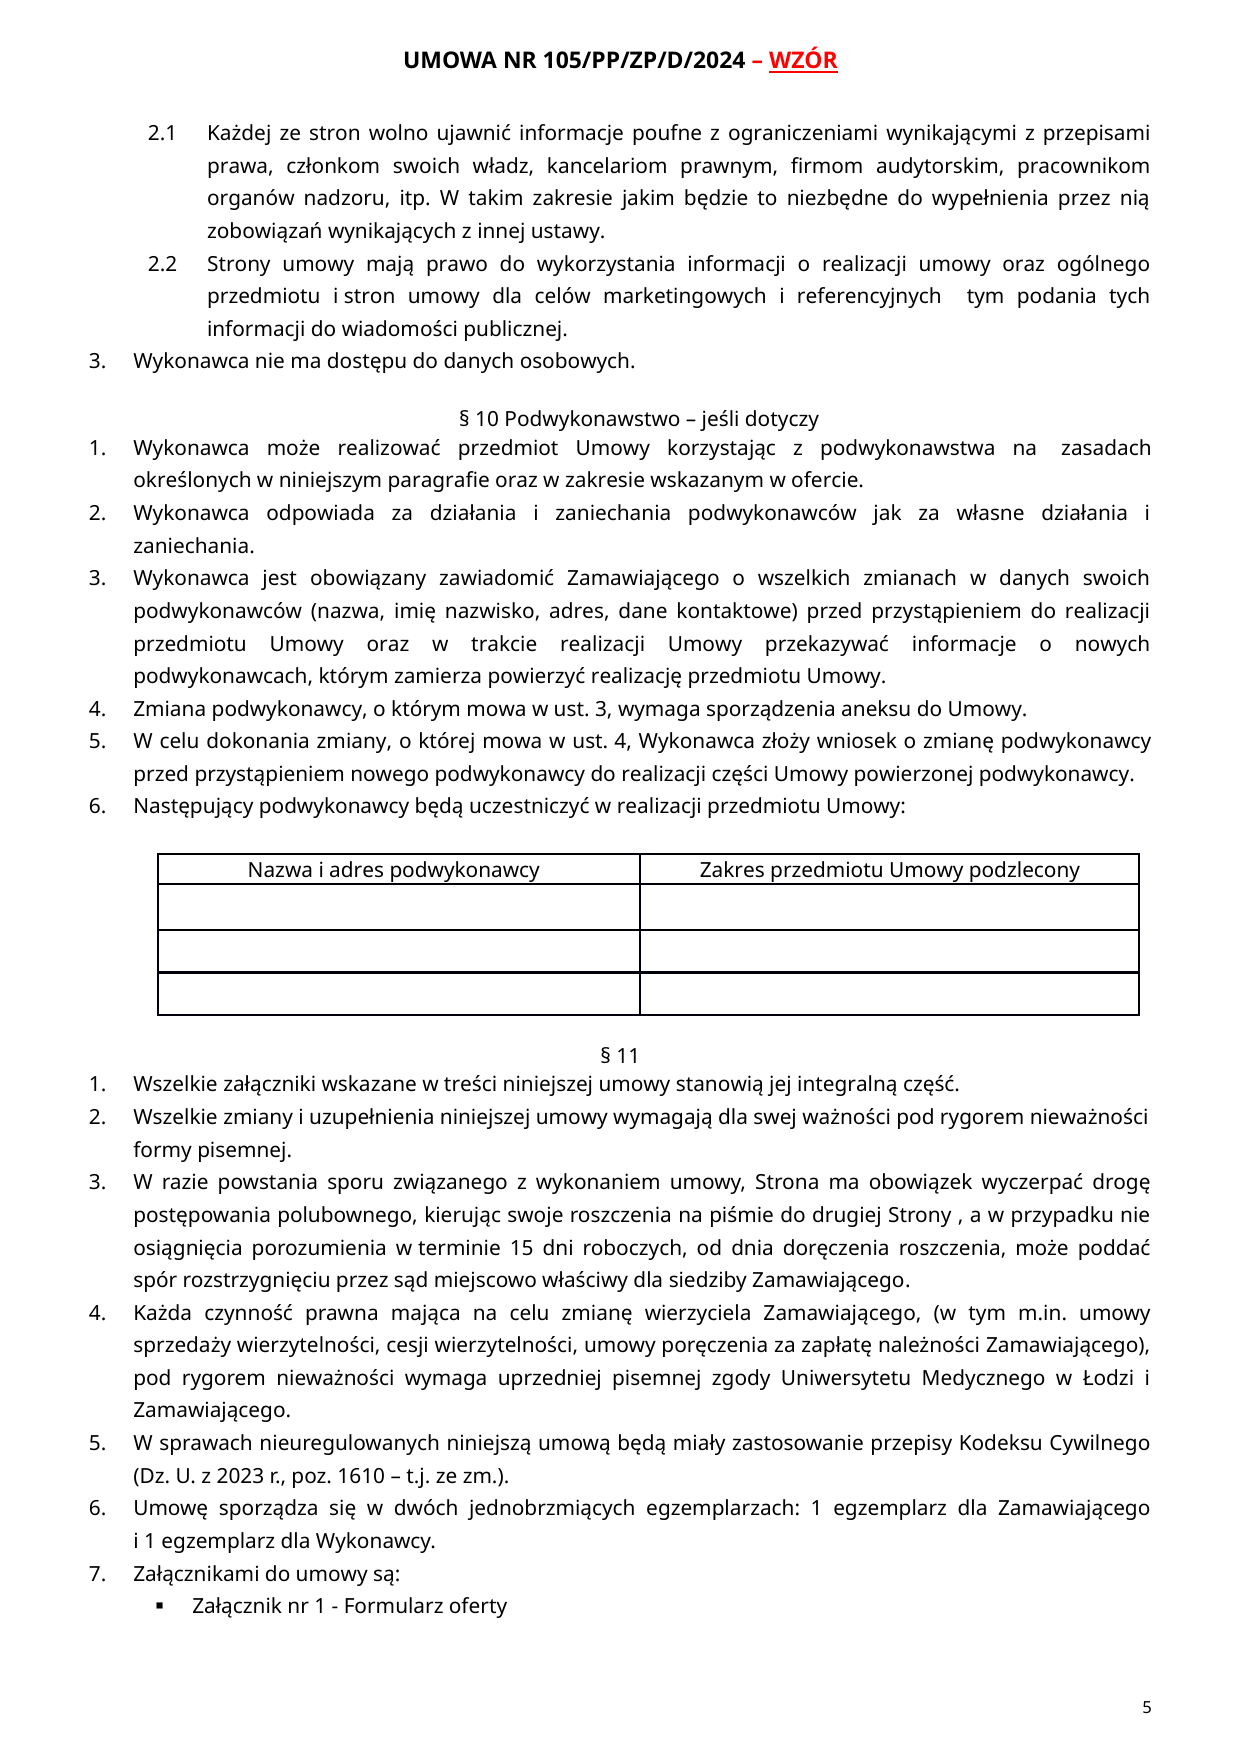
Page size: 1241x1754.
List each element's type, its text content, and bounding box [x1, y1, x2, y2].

table_cell [159, 885, 639, 928]
text § 10 Podwykonawstwo – jeśli dotyczy [126, 404, 1152, 433]
table_header Zakres przedmiotu Umowy podzlecony [641, 855, 1138, 883]
list Wykonawca może realizować przedmiot Umowy korzystając z podwykonawstwa na zasadach określonych w niniejszym paragrafie oraz w zakresie wskazanym w ofercie. [89, 433, 1152, 494]
list Następujący podwykonawcy będą uczestniczyć w realizacji przedmiotu Umowy: [89, 792, 1152, 820]
list Wszelkie załączniki wskazane w treści niniejszej umowy stanowią jej integralną część. [89, 1069, 1150, 1098]
list Umowę sporządza się w dwóch jednobrzmiących egzemplarzach: 1 egzemplarz dla Zamawiającego i 1 egzemplarz dla Wykonawcy. [89, 1493, 1152, 1554]
list W celu dokonania zmiany, o której mowa w ust. 4, Wykonawca złoży wniosek o zmianę podwykonawcy przed przystąpieniem nowego podwykonawcy do realizacji części Umowy powierzonej podwykonawcy. [89, 726, 1152, 787]
list Załącznikami do umowy są: [89, 1559, 1152, 1587]
text § 11 [89, 1041, 1152, 1069]
list Wykonawca odpowiada za działania i zaniechania podwykonawców jak za własne działania i zaniechania. [89, 498, 1152, 559]
list Każda czynność prawna mająca na celu zmianę wierzyciela Zamawiającego, (w tym m.in. umowy sprzedaży wierzytelności, cesji wierzytelności, umowy poręczenia za zapłatę należności Zamawiającego), pod rygorem nieważności wymaga uprzedniej pisemnej zgody Uniwersytetu Medycznego w Łodzi i Zamawiającego. [89, 1298, 1152, 1424]
list Załącznik nr 1 - Formularz oferty [154, 1591, 1152, 1620]
table_cell [641, 974, 1138, 1013]
table_cell [159, 931, 639, 971]
table_cell [159, 974, 639, 1013]
table_cell [641, 885, 1138, 928]
list W razie powstania sporu związanego z wykonaniem umowy, Strona ma obowiązek wyczerpać drogę postępowania polubownego, kierując swoje roszczenia na piśmie do drugiej Strony , a w przypadku nie osiągnięcia porozumienia w terminie 15 dni roboczych, od dnia doręczenia roszczenia, może poddać spór rozstrzygnięciu przez sąd miejscowo właściwy dla siedziby Zamawiającego. [89, 1167, 1152, 1294]
table_header Nazwa i adres podwykonawcy [159, 855, 639, 883]
list W sprawach nieuregulowanych niniejszą umową będą miały zastosowanie przepisy Kodeksu Cywilnego (Dz. U. z 2023 r., poz. 1610 – t.j. ze zm.). [89, 1428, 1152, 1489]
text 2.2 Strony umowy mają prawo do wykorzystania informacji o realizacji umowy oraz ogólnego przedmiotu i stron umowy dla celów marketingowych i referencyjnych tym podania tych informacji do wiadomości publicznej. [148, 249, 1152, 342]
table_cell [641, 931, 1138, 971]
list Wykonawca nie ma dostępu do danych osobowych. [89, 346, 1152, 375]
list Zmiana podwykonawcy, o którym mowa w ust. 3, wymaga sporządzenia aneksu do Umowy. [89, 694, 1152, 722]
list Wykonawca jest obowiązany zawiadomić Zamawiającego o wszelkich zmianach w danych swoich podwykonawców (nazwa, imię nazwisko, adres, dane kontaktowe) przed przystąpieniem do realizacji przedmiotu Umowy oraz w trakcie realizacji Umowy przekazywać informacje o nowych podwykonawcach, którym zamierza powierzyć realizację przedmiotu Umowy. [89, 563, 1152, 690]
list Wszelkie zmiany i uzupełnienia niniejszej umowy wymagają dla swej ważności pod rygorem nieważności formy pisemnej. [89, 1102, 1152, 1163]
list Każdej ze stron wolno ujawnić informacje poufne z ograniczeniami wynikającymi z przepisami prawa, członkom swoich władz, kancelariom prawnym, firmom audytorskim, pracownikom organów nadzoru, itp. W takim zakresie jakim będzie to niezbędne do wypełnienia przez nią zobowiązań wynikających z innej ustawy. [148, 118, 1152, 244]
